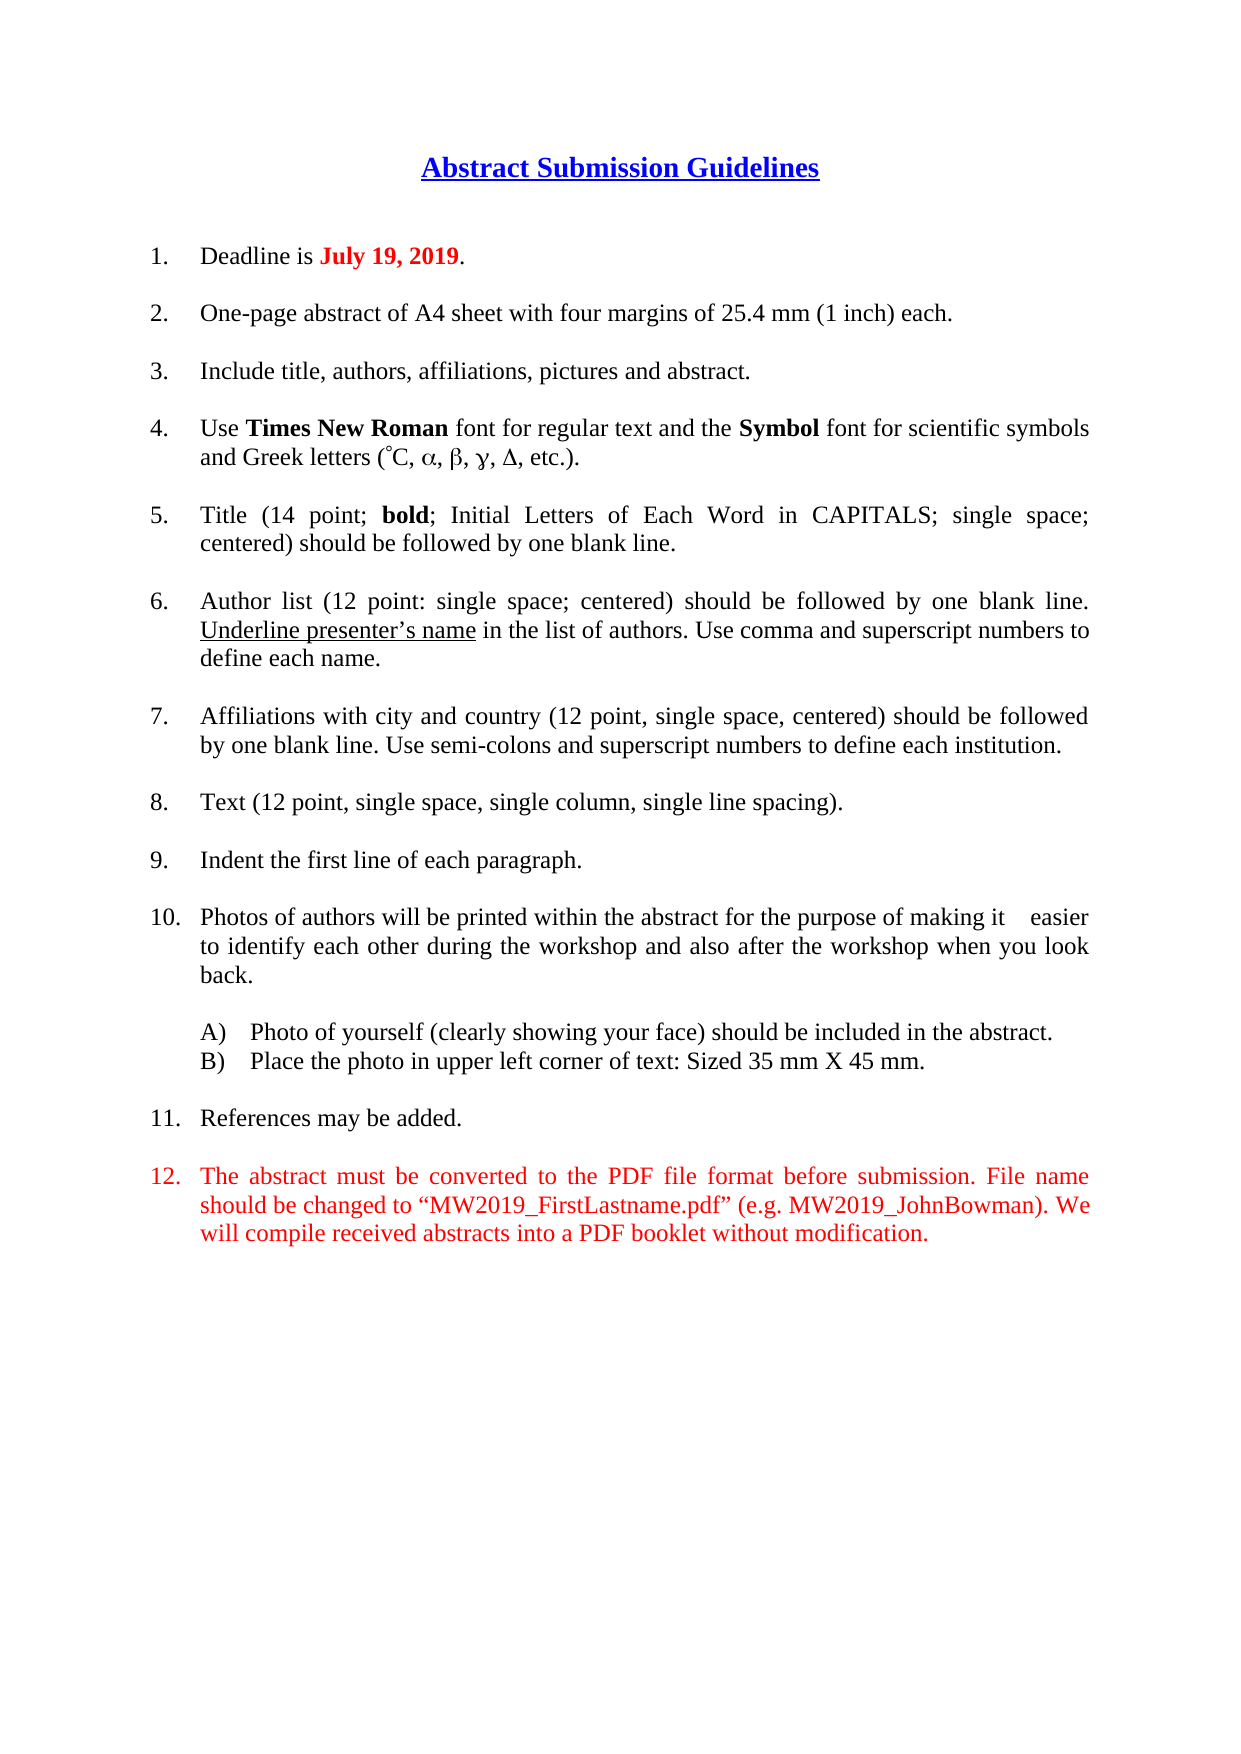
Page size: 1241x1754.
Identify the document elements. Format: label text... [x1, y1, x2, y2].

list Deadline is July 19, 2019. [150, 241, 1090, 270]
list Photo of yourself (clearly showing your face) should be included in the abstract. [200, 1017, 1090, 1046]
list Text (12 point, single space, single column, single line spacing). [150, 787, 1090, 816]
list Affiliations with city and country (12 point, single space, centered) should be followed by one blank line. Use semi-colons and superscript numbers to define each institution. [150, 701, 1090, 758]
list Author list (12 point: single space; centered) should be followed by one blank line. Underline presenter’s name in the list of authors. Use comma and superscript numbers to define each name. [150, 586, 1090, 672]
list Indent the first line of each paragraph. [150, 845, 1090, 873]
list References may be added. [150, 1103, 1090, 1132]
list Place the photo in upper left corner of text: Sized 35 mm X 45 mm. [200, 1046, 1090, 1075]
list Use Times New Roman font for regular text and the Symbol font for scientific symbols and Greek letters (C, , , , , etc.). [150, 413, 1090, 471]
list One-page abstract of A4 sheet with four margins of 25.4 mm (1 inch) each. [150, 298, 1090, 327]
title Abstract Submission Guidelines [150, 150, 1090, 183]
list Title (14 point; bold; Initial Letters of Each Word in CAPITALS; single space; centered) should be followed by one blank line. [150, 500, 1090, 557]
list Photos of authors will be printed within the abstract for the purpose of making it easier to identify each other during the workshop and also after the workshop when you look back. [150, 902, 1090, 988]
list Include title, authors, affiliations, pictures and abstract. [150, 356, 1090, 385]
list The abstract must be converted to the PDF file format before submission. File name should be changed to “MW2019_FirstLastname.pdf” (e.g. MW2019_JohnBowman). We will compile received abstracts into a PDF booklet without modification. [150, 1161, 1090, 1247]
